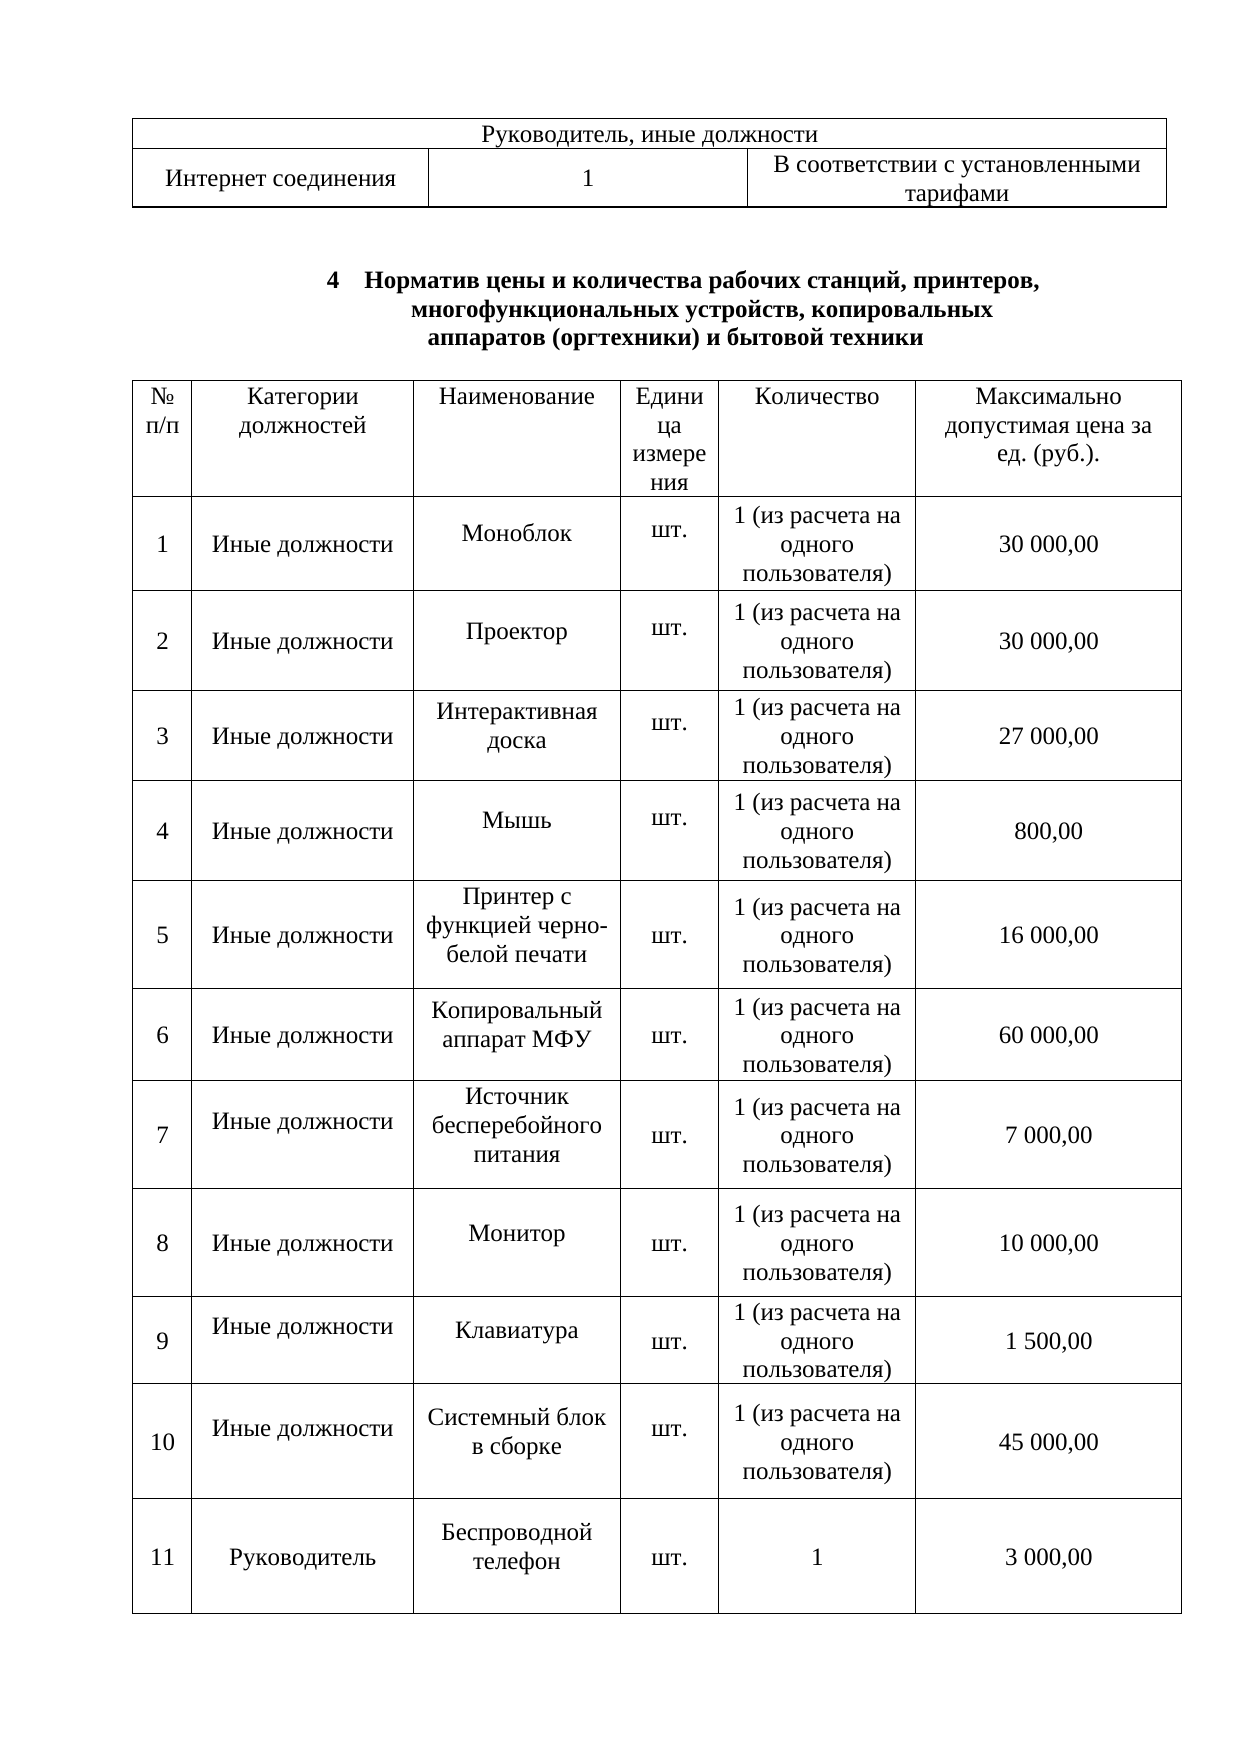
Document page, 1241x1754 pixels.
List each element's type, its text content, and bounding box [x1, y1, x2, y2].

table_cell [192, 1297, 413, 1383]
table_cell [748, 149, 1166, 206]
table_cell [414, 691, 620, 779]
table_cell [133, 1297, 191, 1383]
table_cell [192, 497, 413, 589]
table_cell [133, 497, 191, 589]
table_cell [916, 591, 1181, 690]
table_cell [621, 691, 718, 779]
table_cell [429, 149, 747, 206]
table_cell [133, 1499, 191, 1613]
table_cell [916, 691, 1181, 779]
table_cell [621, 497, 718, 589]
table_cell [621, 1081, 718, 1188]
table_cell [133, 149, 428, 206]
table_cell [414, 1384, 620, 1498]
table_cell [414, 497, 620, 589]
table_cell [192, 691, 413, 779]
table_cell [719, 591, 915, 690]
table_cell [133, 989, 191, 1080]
list Норматив цены и количества рабочих станций, принтеров, многофункциональных устройств, копировальных [215, 265, 1152, 322]
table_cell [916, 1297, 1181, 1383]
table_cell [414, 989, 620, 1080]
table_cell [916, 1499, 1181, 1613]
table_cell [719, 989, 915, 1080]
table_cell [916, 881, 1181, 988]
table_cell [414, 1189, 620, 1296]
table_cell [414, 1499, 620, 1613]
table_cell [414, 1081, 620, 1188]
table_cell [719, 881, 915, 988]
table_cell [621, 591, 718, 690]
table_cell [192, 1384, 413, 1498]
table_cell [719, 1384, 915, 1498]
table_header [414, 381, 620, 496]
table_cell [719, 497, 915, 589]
list аппаратов (оргтехники) и бытовой техники [252, 322, 1152, 351]
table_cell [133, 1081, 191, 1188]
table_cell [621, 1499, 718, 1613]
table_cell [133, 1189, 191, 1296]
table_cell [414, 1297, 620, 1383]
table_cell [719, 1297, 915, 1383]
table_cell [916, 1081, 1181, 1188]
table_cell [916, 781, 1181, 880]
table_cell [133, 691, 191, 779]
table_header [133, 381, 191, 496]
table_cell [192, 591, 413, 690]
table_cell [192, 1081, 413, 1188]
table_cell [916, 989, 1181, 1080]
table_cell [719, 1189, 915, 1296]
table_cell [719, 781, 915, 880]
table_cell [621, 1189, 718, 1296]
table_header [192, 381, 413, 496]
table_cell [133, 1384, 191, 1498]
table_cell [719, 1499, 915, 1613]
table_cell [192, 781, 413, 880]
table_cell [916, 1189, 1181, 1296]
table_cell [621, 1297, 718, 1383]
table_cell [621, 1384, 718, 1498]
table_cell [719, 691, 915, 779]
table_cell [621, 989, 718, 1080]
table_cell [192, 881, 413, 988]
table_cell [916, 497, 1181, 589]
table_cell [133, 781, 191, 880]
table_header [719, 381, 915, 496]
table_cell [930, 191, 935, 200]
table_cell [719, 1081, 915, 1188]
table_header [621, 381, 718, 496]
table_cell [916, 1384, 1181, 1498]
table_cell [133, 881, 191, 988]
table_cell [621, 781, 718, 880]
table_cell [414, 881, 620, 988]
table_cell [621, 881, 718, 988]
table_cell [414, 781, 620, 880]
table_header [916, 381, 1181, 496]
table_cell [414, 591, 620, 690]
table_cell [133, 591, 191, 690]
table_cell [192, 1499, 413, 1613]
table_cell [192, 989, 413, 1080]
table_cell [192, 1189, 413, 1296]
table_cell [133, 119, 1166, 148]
